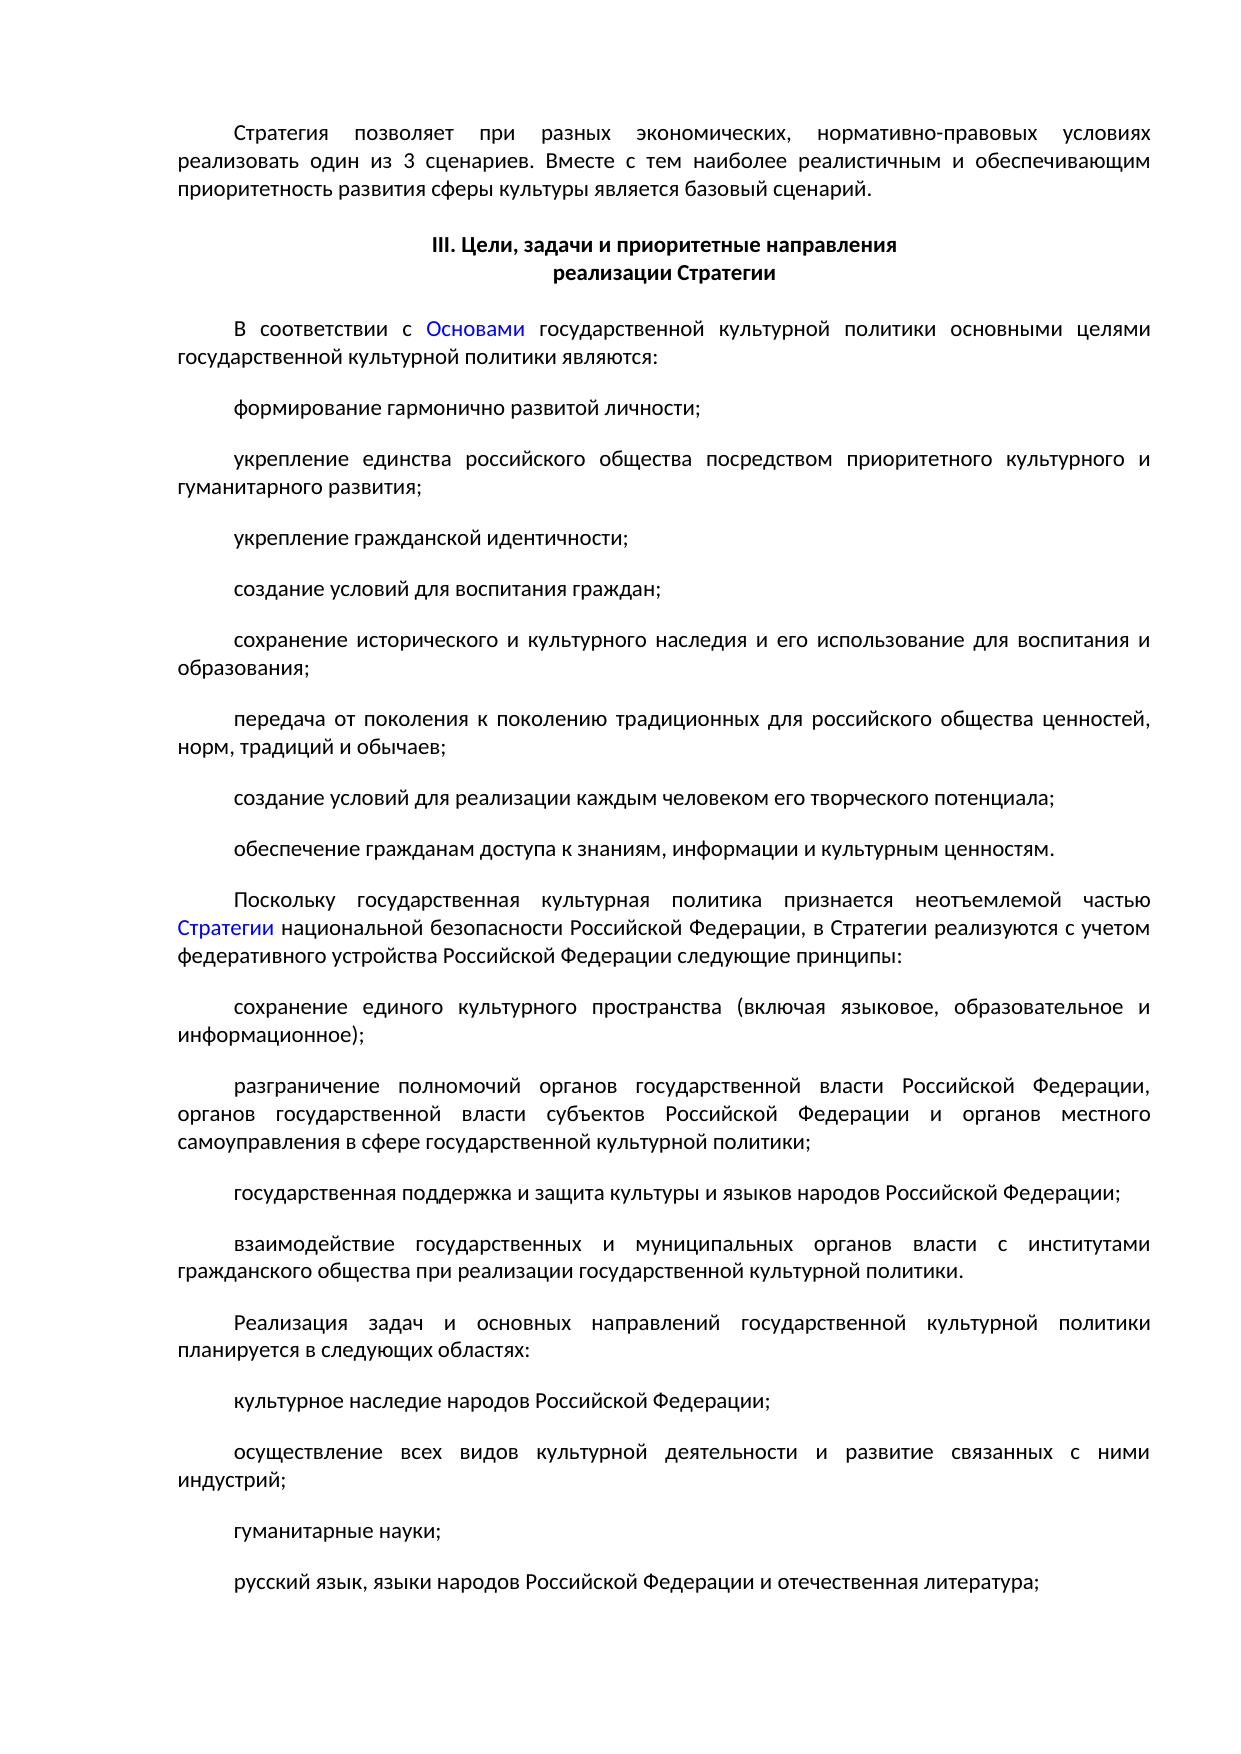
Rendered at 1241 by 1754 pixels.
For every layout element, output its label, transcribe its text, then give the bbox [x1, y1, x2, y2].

text Реализация задач и основных направлений государственной культурной политики планируется в следующих областях: [177, 1308, 1152, 1364]
title реализации Стратегии [177, 258, 1152, 286]
text культурное наследие народов Российской Федерации; [177, 1387, 1152, 1414]
text Стратегия позволяет при разных экономических, нормативно-правовых условиях реализовать один из 3 сценариев. Вместе с тем наиболее реалистичным и обеспечивающим приоритетность развития сферы культуры является базовый сценарий. [177, 118, 1152, 202]
text разграничение полномочий органов государственной власти Российской Федерации, органов государственной власти субъектов Российской Федерации и органов местного самоуправления в сфере государственной культурной политики; [177, 1071, 1152, 1155]
text Поскольку государственная культурная политика признается неотъемлемой частью Стратегии национальной безопасности Российской Федерации, в Стратегии реализуются с учетом федеративного устройства Российской Федерации следующие принципы: [177, 885, 1152, 969]
text русский язык, языки народов Российской Федерации и отечественная литература; [177, 1567, 1152, 1595]
text обеспечение гражданам доступа к знаниям, информации и культурным ценностям. [177, 834, 1152, 862]
text государственная поддержка и защита культуры и языков народов Российской Федерации; [177, 1178, 1152, 1206]
text сохранение исторического и культурного наследия и его использование для воспитания и образования; [177, 625, 1152, 681]
text создание условий для реализации каждым человеком его творческого потенциала; [177, 783, 1152, 811]
text В соответствии с Основами государственной культурной политики основными целями государственной культурной политики являются: [177, 314, 1152, 370]
text сохранение единого культурного пространства (включая языковое, образовательное и информационное); [177, 992, 1152, 1048]
text передача от поколения к поколению традиционных для российского общества ценностей, норм, традиций и обычаев; [177, 704, 1152, 760]
text укрепление гражданской идентичности; [177, 523, 1152, 551]
text осуществление всех видов культурной деятельности и развитие связанных с ними индустрий; [177, 1437, 1152, 1493]
text гуманитарные науки; [177, 1516, 1152, 1544]
text формирование гармонично развитой личности; [177, 393, 1152, 421]
text создание условий для воспитания граждан; [177, 574, 1152, 602]
text укрепление единства российского общества посредством приоритетного культурного и гуманитарного развития; [177, 444, 1152, 500]
title III. Цели, задачи и приоритетные направления [177, 230, 1152, 258]
text взаимодействие государственных и муниципальных органов власти с институтами гражданского общества при реализации государственной культурной политики. [177, 1229, 1152, 1285]
